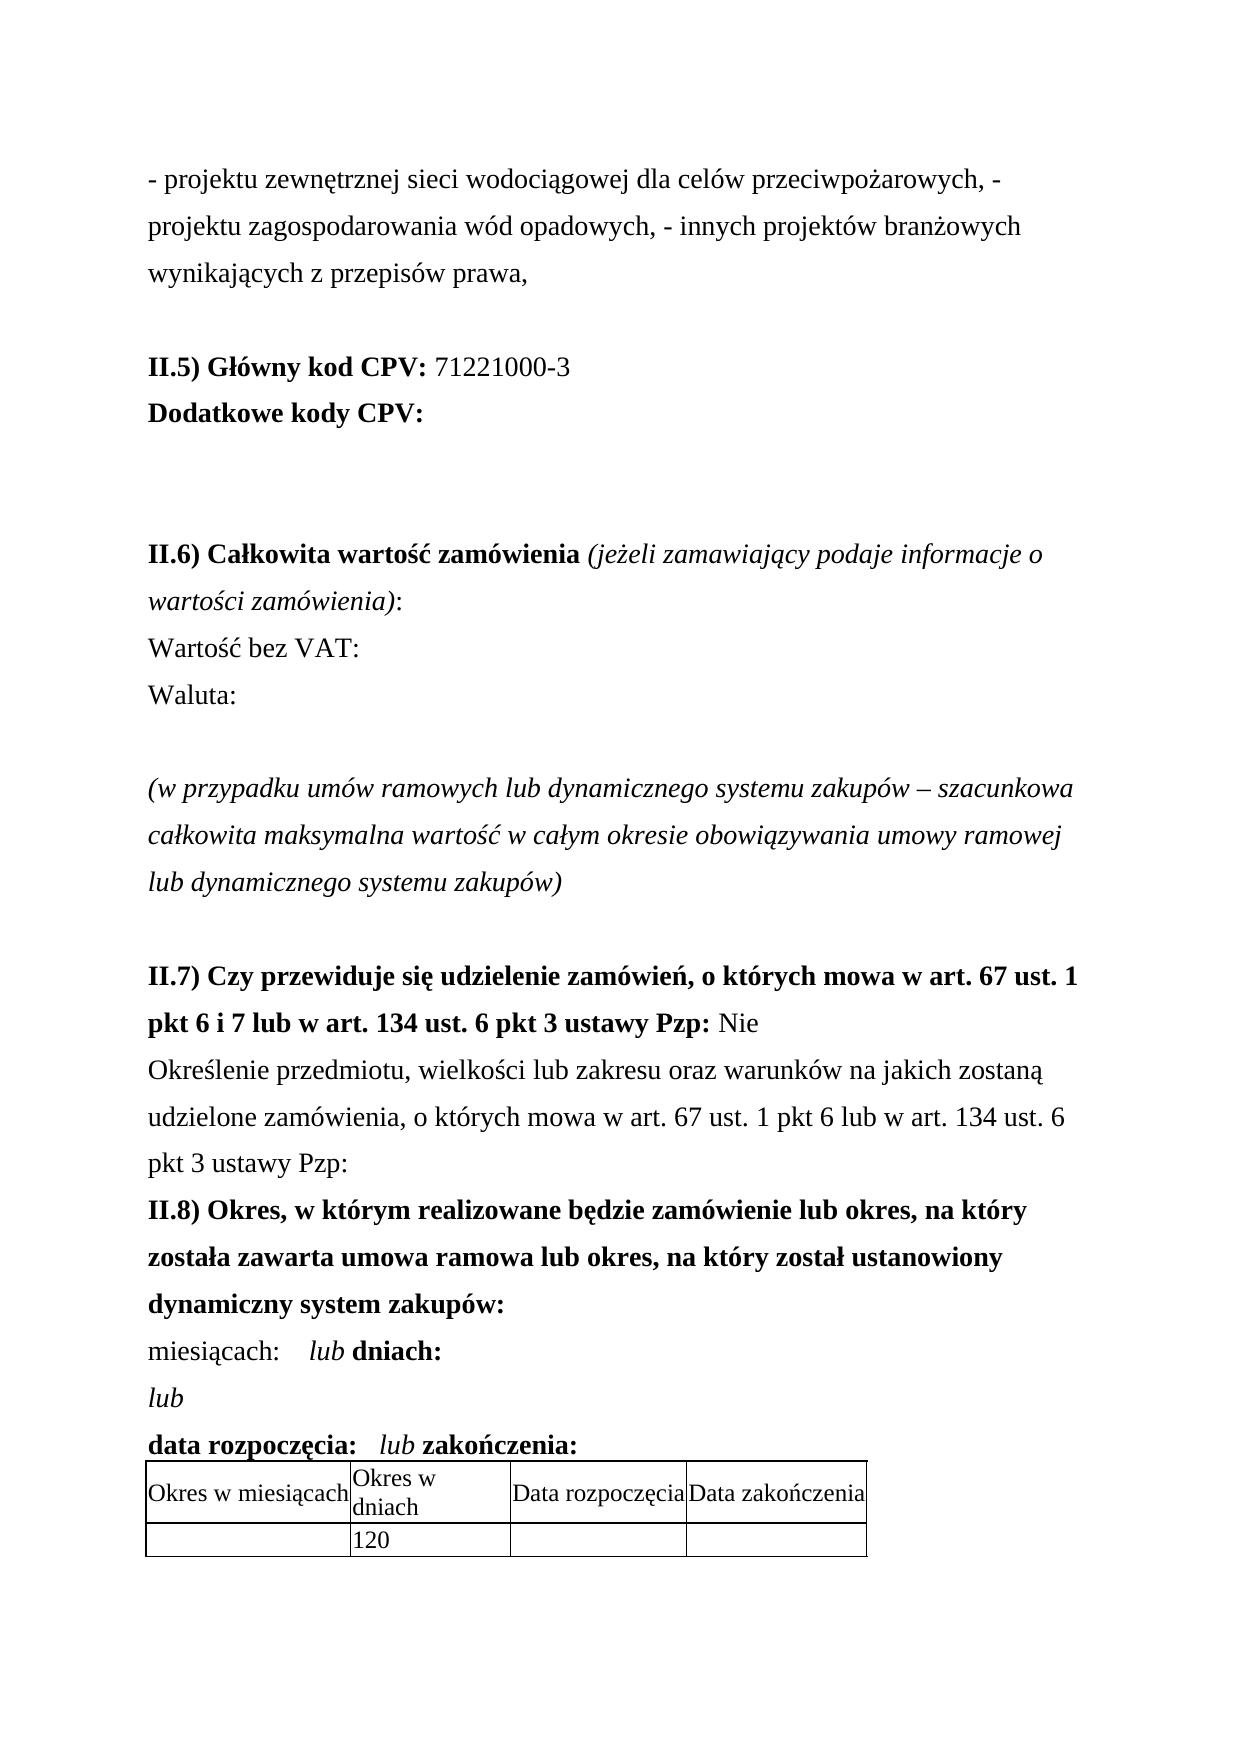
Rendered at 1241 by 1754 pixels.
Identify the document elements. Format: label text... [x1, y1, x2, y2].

text (w przypadku umów ramowych lub dynamicznego systemu zakupów – szacunkowa całkowita maksymalna wartość w całym okresie obowiązywania umowy ramowej lub dynamicznego systemu zakupów) [148, 710, 1093, 898]
table_cell [687, 1524, 866, 1556]
text II.7) Czy przewiduje się udzielenie zamówień, o których mowa w art. 67 ust. 1 pkt 6 i 7 lub w art. 134 ust. 6 pkt 3 ustawy Pzp: Nie Określenie przedmiotu, wielkości lub zakresu oraz warunków na jakich zostaną udzielone zamówienia, o których mowa w art. 67 ust. 1 pkt 6 lub w art. 134 ust. 6 pkt 3 ustawy Pzp: II.8) Okres, w którym realizowane będzie zamówienie lub okres, na który została zawarta umowa ramowa lub okres, na który został ustanowiony dynamiczny system zakupów: miesiącach: lub dniach: lub data rozpoczęcia: lub zakończenia: [148, 898, 1093, 1460]
table_header Okres w dniach [351, 1462, 510, 1522]
table_header Data rozpoczęcia [511, 1462, 686, 1522]
table_cell 120 [351, 1524, 510, 1556]
table_cell [147, 1524, 350, 1556]
table_header Okres w miesiącach [147, 1462, 350, 1522]
table_cell [511, 1524, 686, 1556]
table_header Data zakończenia [687, 1462, 866, 1522]
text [148, 148, 1093, 710]
